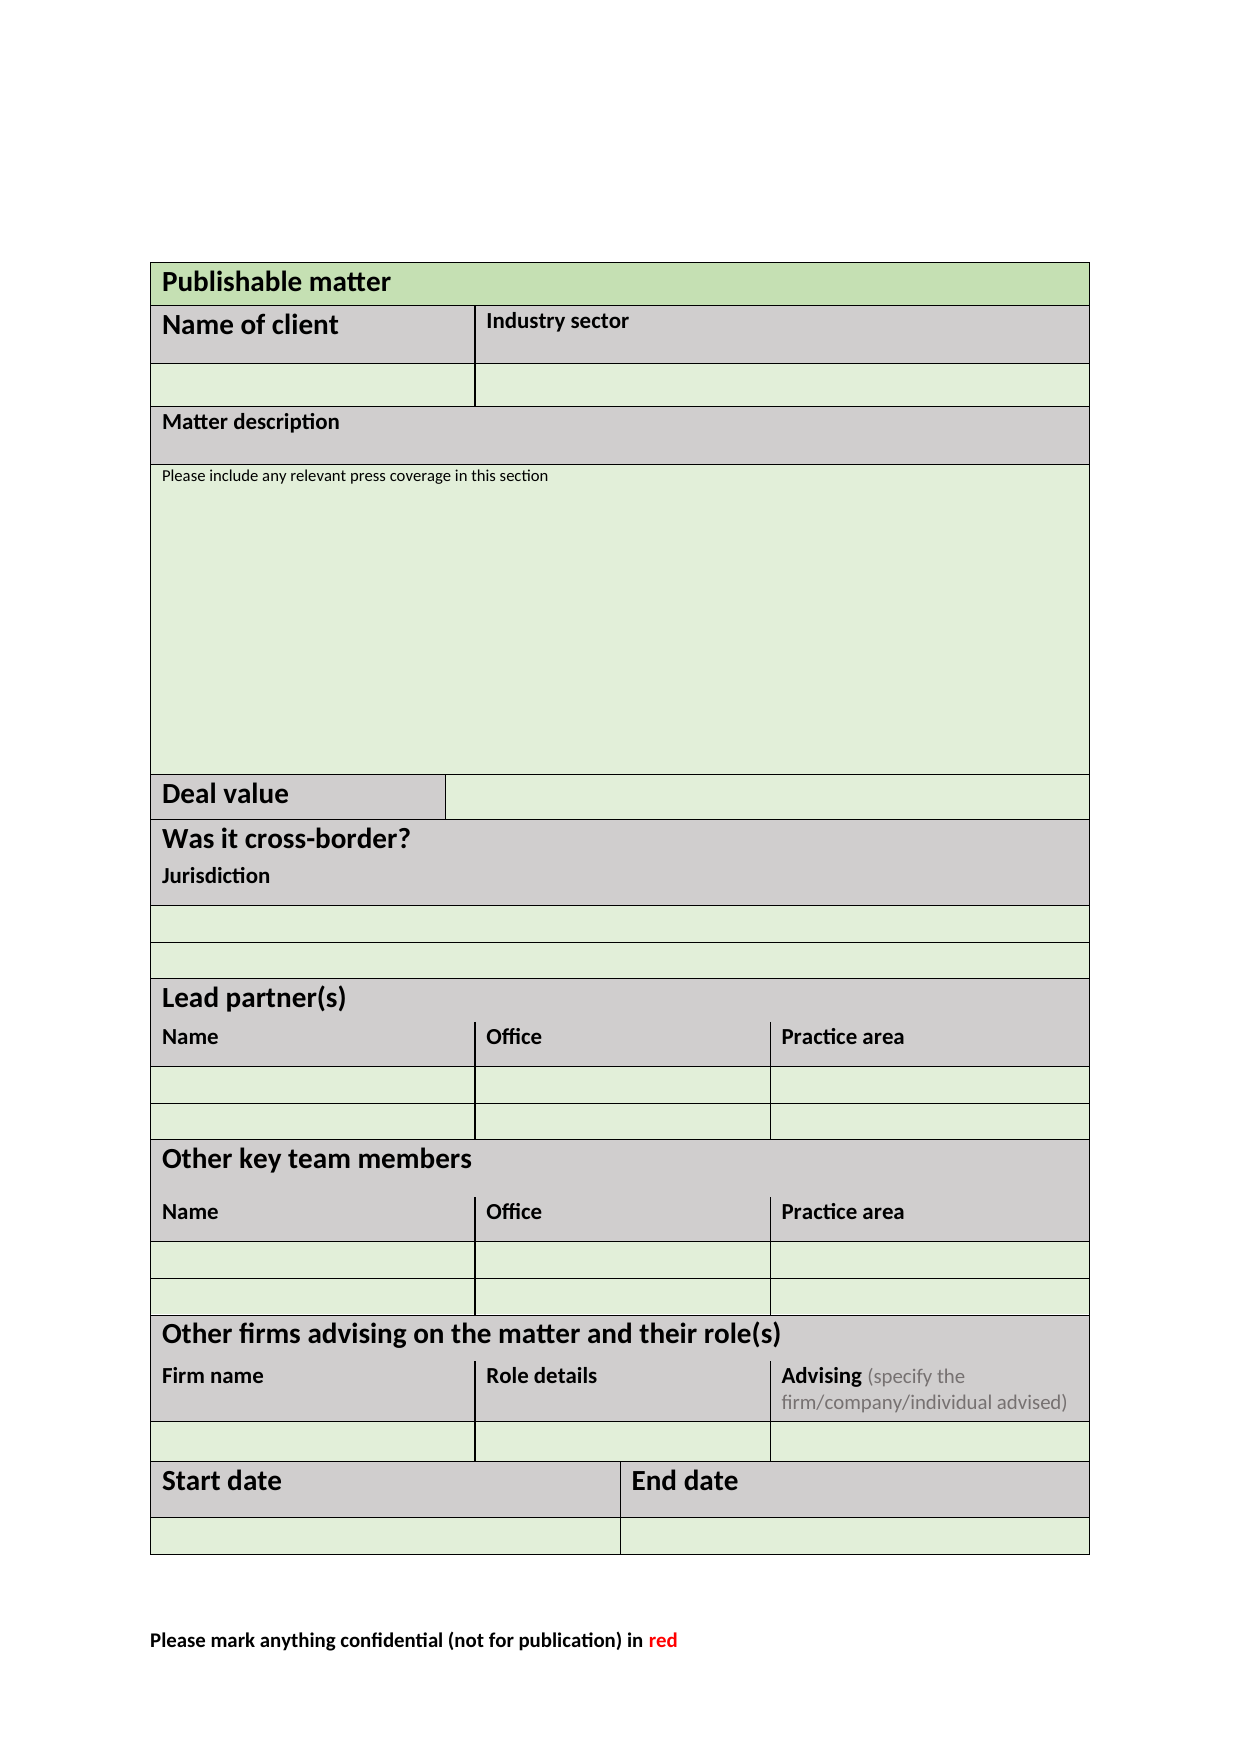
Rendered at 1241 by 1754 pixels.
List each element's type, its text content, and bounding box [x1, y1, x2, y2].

table_cell [151, 1104, 474, 1139]
table_cell Name of client [151, 306, 474, 363]
table_cell Matter description [151, 407, 1089, 464]
table_cell Practice area [771, 1022, 1089, 1066]
table_cell [446, 775, 1089, 819]
table_cell Other firms advising on the matter and their role(s) [151, 1316, 1089, 1361]
table_cell [151, 1242, 474, 1278]
table_cell [476, 1067, 770, 1103]
table_cell Office [476, 1197, 770, 1241]
table_cell [771, 1104, 1089, 1139]
table_cell Was it cross-border? [151, 820, 1089, 861]
table_cell [476, 1104, 770, 1139]
table_cell [621, 1518, 1089, 1554]
table_cell [771, 1279, 1089, 1314]
table_cell [151, 906, 1089, 942]
table_cell [771, 1067, 1089, 1103]
table_cell Please include any relevant press coverage in this section [151, 465, 1089, 774]
table_cell Name [151, 1197, 474, 1241]
table_cell Deal value [151, 775, 445, 819]
table_cell [151, 943, 1089, 978]
table_cell Name [151, 1022, 474, 1066]
table_cell Lead partner(s) [151, 979, 1089, 1022]
table_cell [151, 1279, 474, 1314]
table_cell [151, 1067, 474, 1103]
table_cell Role details [476, 1361, 770, 1421]
table_cell [151, 364, 474, 406]
table_cell [771, 1242, 1089, 1278]
table_cell Office [476, 1022, 770, 1066]
table_cell Industry sector [476, 306, 1089, 363]
table_cell Firm name [151, 1361, 474, 1421]
table_cell Jurisdiction [151, 861, 1089, 905]
table_cell Start date [151, 1462, 620, 1517]
table_cell [771, 1422, 1089, 1461]
table_cell Other key team members [151, 1140, 1089, 1197]
table_cell [476, 1279, 770, 1314]
table_cell End date [621, 1462, 1089, 1517]
table_cell [476, 1422, 770, 1461]
table_header Publishable matter [151, 263, 1089, 305]
table_cell [151, 1518, 620, 1554]
table_cell [476, 364, 1089, 406]
table_cell [476, 1242, 770, 1278]
table_cell [151, 1422, 474, 1461]
table_cell Practice area [771, 1197, 1089, 1241]
table_cell Advising (specify the firm/company/individual advised) [771, 1361, 1089, 1421]
